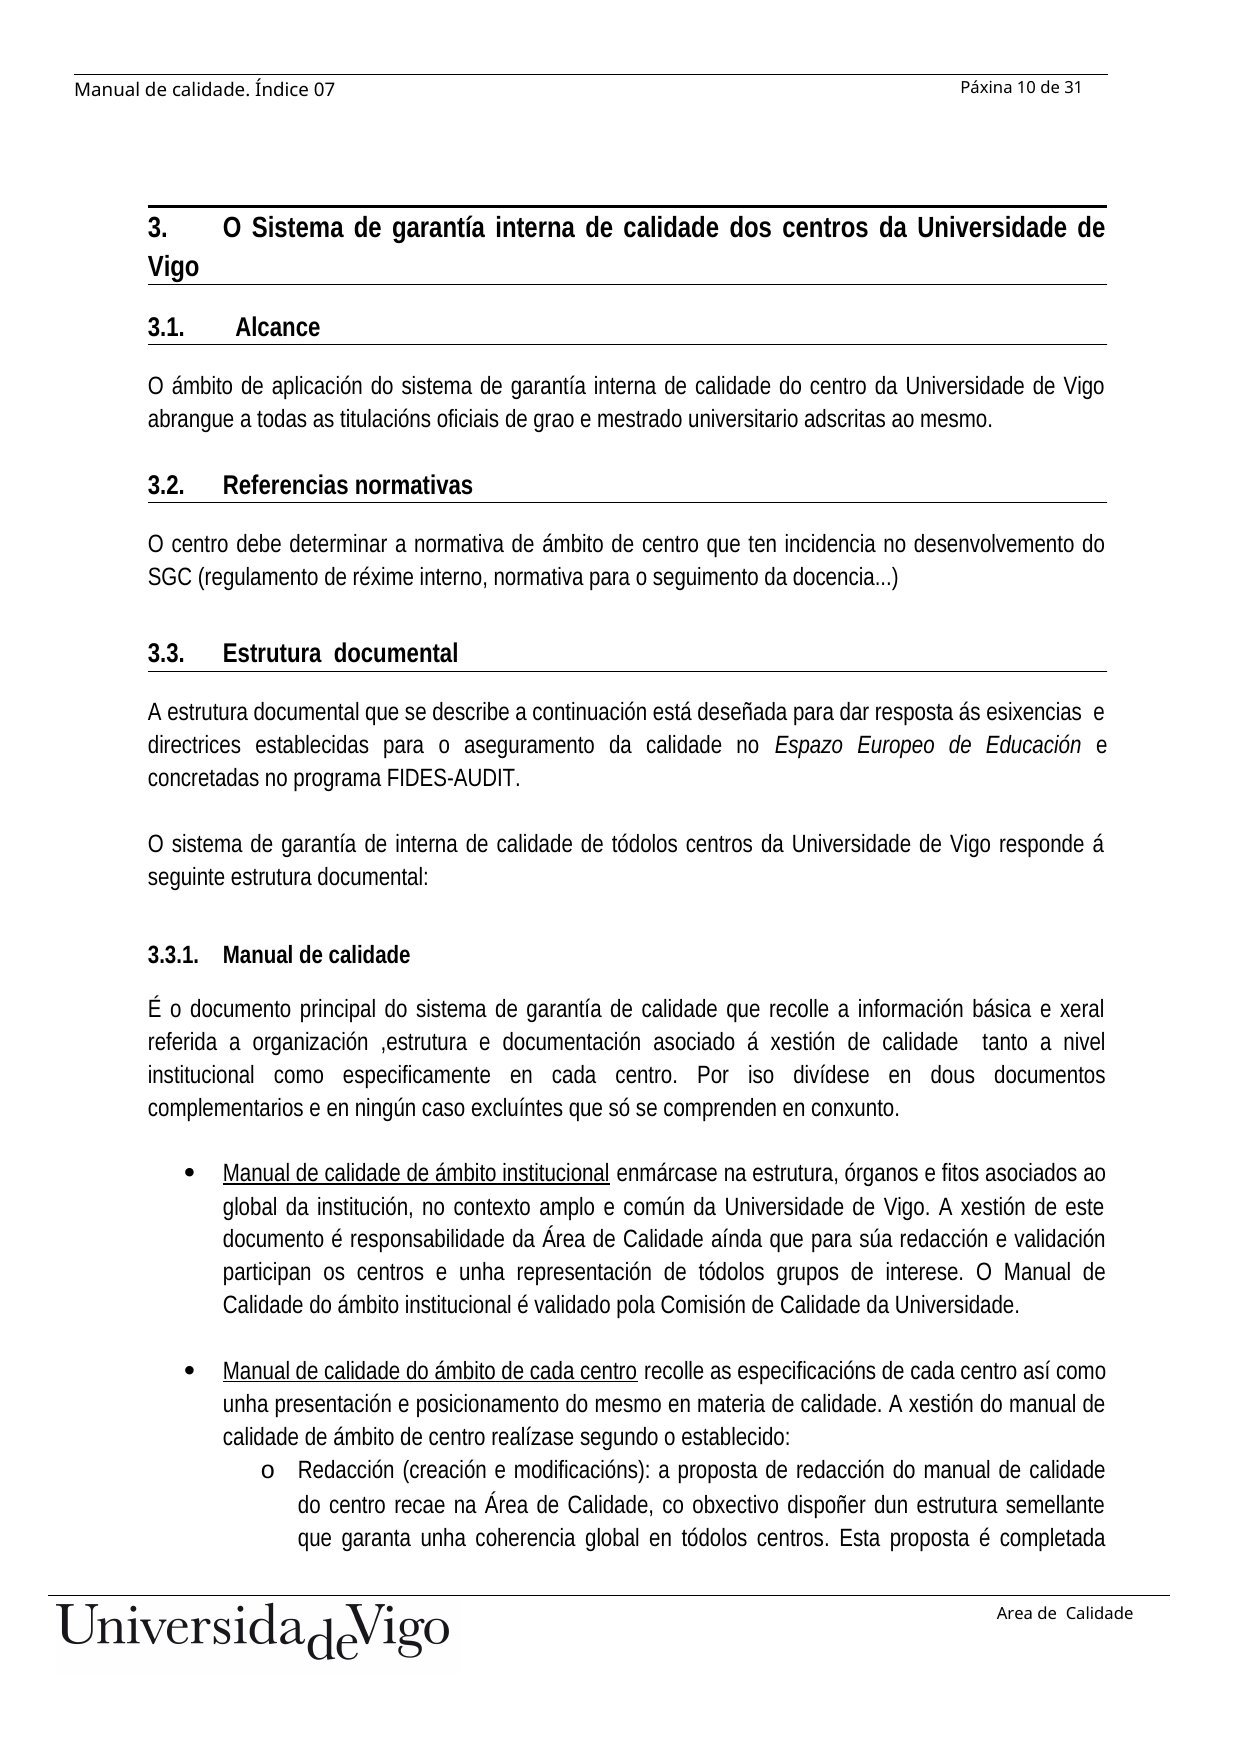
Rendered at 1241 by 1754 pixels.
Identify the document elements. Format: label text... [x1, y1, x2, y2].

list Manual de calidade de ámbito institucional enmárcase na estrutura, órganos e fitos asociados ao global da institución, no contexto amplo e común da Universidade de Vigo. A xestión de este documento é responsabilidade da Área de Calidade aínda que para súa redacción e validación participan os centros e unha representación de tódolos grupos de interese. O Manual de Calidade do ámbito institucional é validado pola Comisión de Calidade da Universidade. [185, 1158, 1107, 1319]
text O ámbito de aplicación do sistema de garantía interna de calidade do centro da Universidade de Vigo abrangue a todas as titulacións oficiais de grao e mestrado universitario adscritas ao mesmo. [148, 371, 1107, 432]
list Manual de calidade [148, 940, 1107, 969]
list Referencias normativas [148, 469, 1107, 502]
text O centro debe determinar a normativa de ámbito de centro que ten incidencia no desenvolvemento do SGC (regulamento de réxime interno, normativa para o seguimento da docencia...) [148, 529, 1107, 591]
text É o documento principal do sistema de garantía de calidade que recolle a información básica e xeral referida a organización ,estrutura e documentación asociado á xestión de calidade tanto a nivel institucional como especificamente en cada centro. Por iso divídese en dous documentos complementarios e en ningún caso excluíntes que só se comprenden en conxunto. [148, 994, 1107, 1121]
list Alcance [148, 311, 1107, 344]
text O sistema de garantía de interna de calidade de tódolos centros da Universidade de Vigo responde á seguinte estrutura documental: [148, 829, 1107, 890]
picture [56, 1601, 461, 1674]
list O Sistema de garantía interna de calidade dos centros da Universidade de Vigo [148, 208, 1107, 284]
text A estrutura documental que se describe a continuación está deseñada para dar resposta ás esixencias e directrices establecidas para o aseguramento da calidade no Espazo Europeo de Educación e concretadas no programa FIDES-AUDIT. [148, 697, 1107, 792]
list Manual de calidade do ámbito de cada centro recolle as especificacións de cada centro así como unha presentación e posicionamento do mesmo en materia de calidade. A xestión do manual de calidade de ámbito de centro realízase segundo o establecido: [185, 1356, 1107, 1451]
list Estrutura documental [148, 637, 1107, 671]
